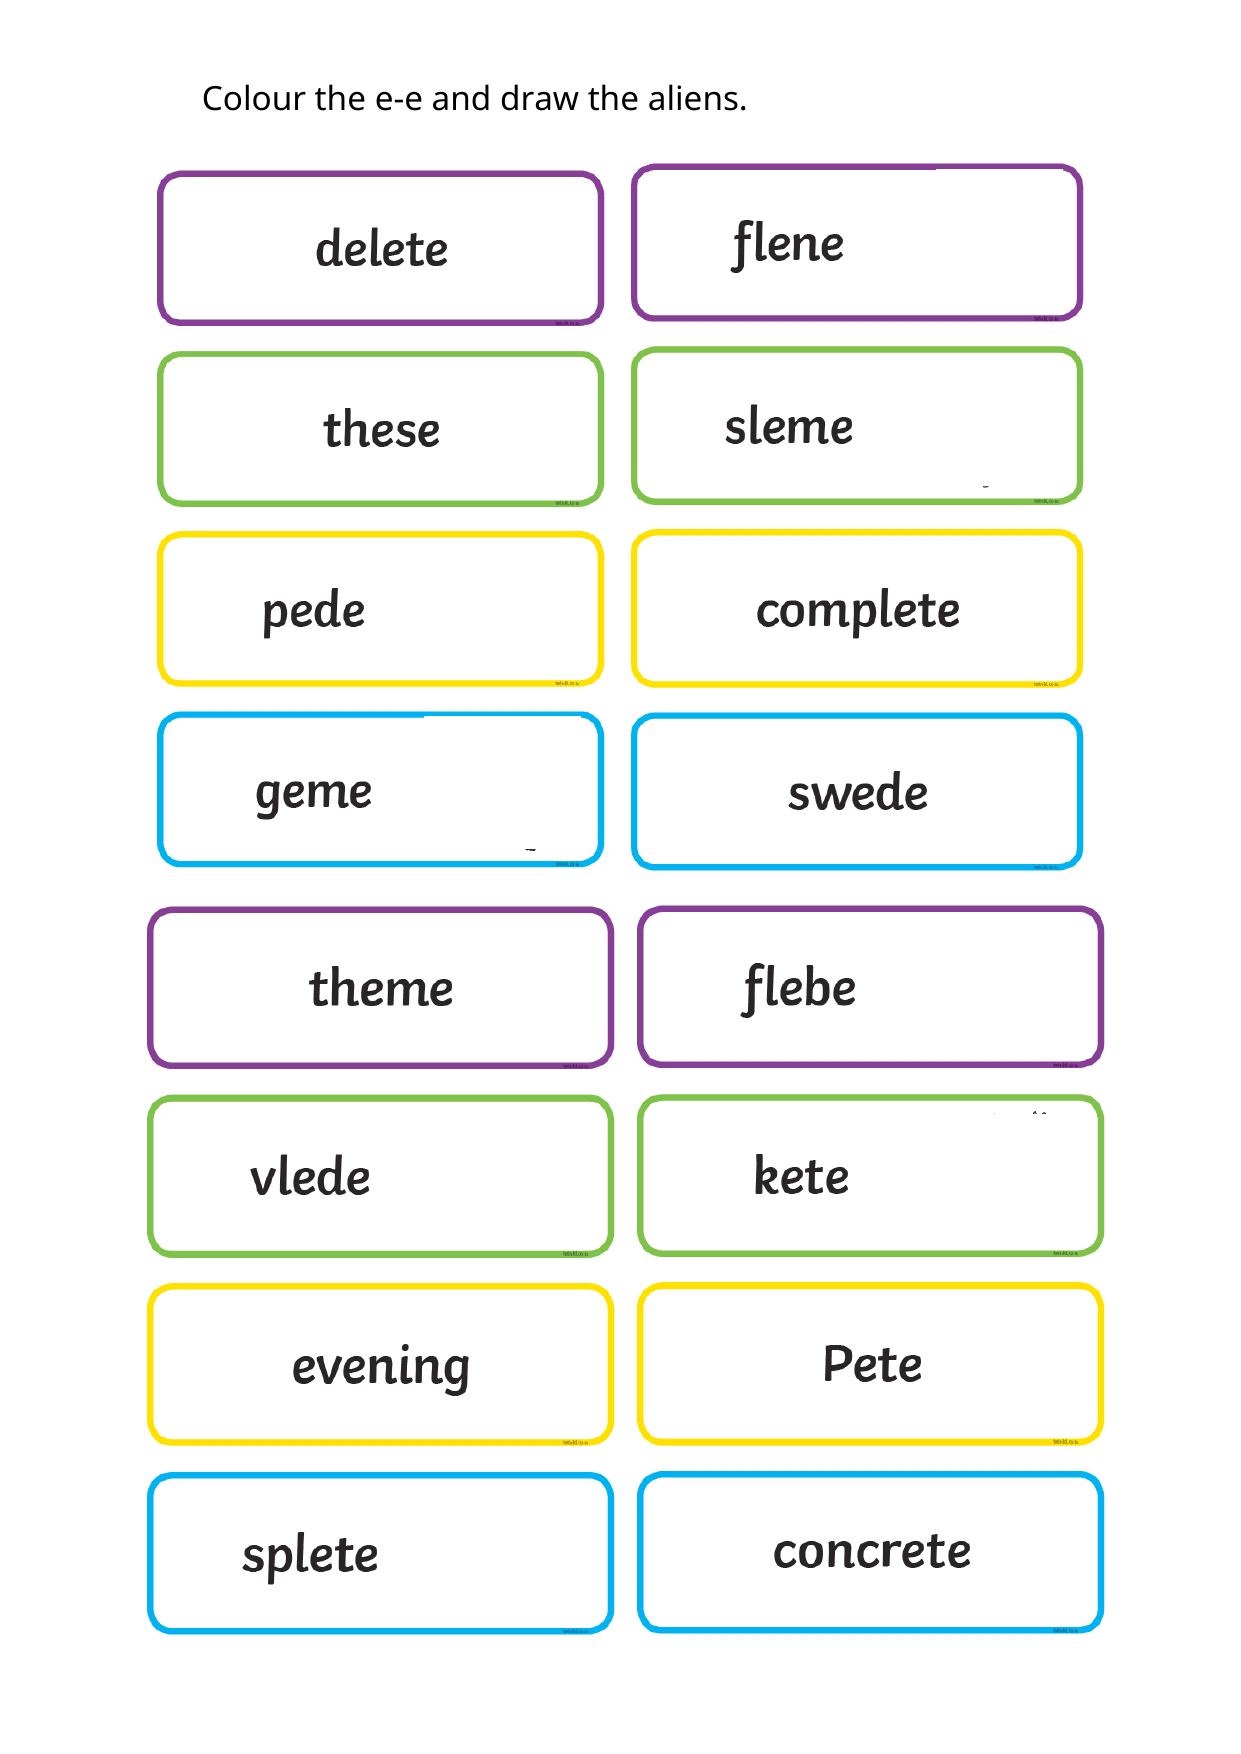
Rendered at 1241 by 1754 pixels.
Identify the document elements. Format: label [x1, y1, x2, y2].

picture [627, 895, 1108, 1640]
picture [620, 150, 1088, 873]
picture [137, 895, 623, 1645]
picture [150, 163, 611, 873]
